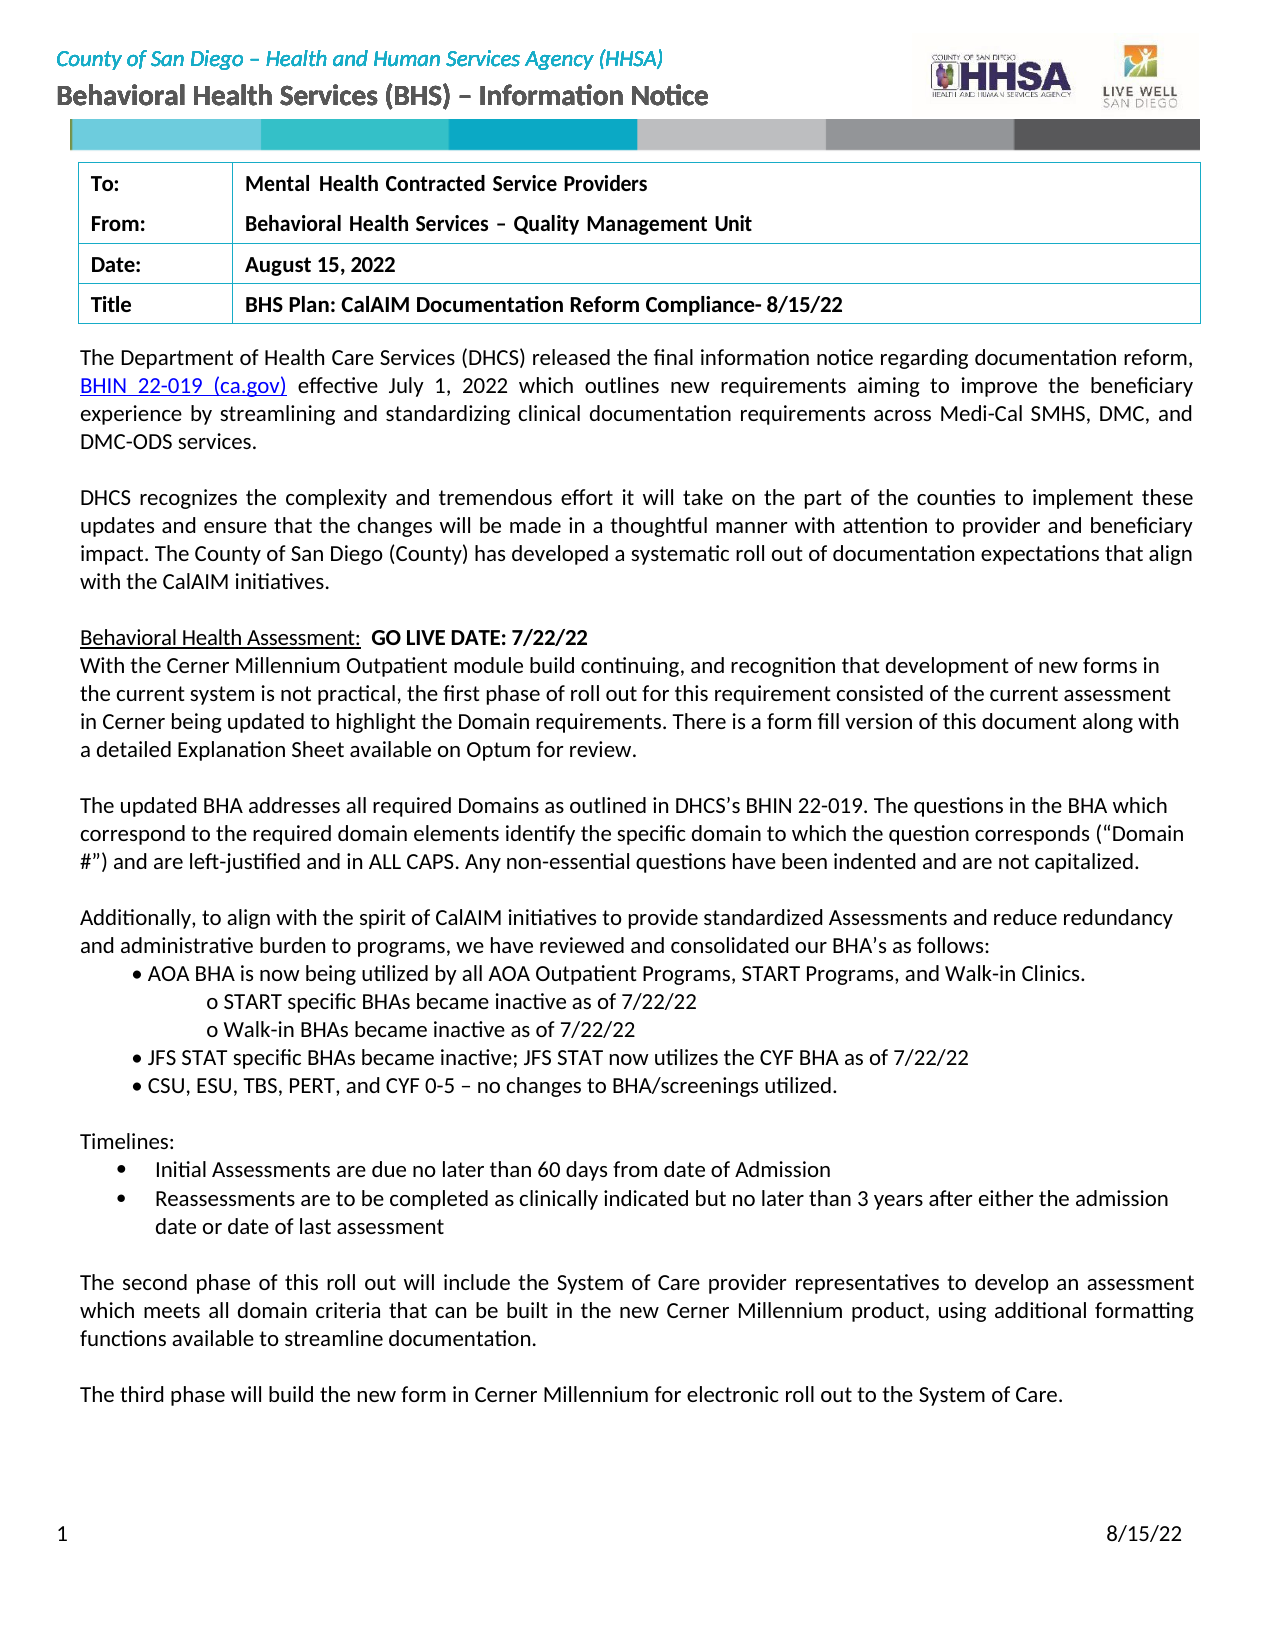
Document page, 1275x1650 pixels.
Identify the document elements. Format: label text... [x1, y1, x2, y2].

table_cell Date: [79, 244, 232, 283]
table_cell BHS Plan: CalAIM Documentation Reform Compliance- 8/15/22 [233, 284, 1200, 323]
text The second phase of this roll out will include the System of Care provider representatives to develop an assessment which meets all domain criteria that can be built in the new Cerner Millennium product, using additional formatting functions available to streamline documentation. [80, 1268, 1196, 1352]
table_cell August 15, 2022 [233, 244, 1200, 283]
text The updated BHA addresses all required Domains as outlined in DHCS’s BHIN 22-019. The questions in the BHA which correspond to the required domain elements identify the specific domain to which the question corresponds (“Domain #”) and are left-justified and in ALL CAPS. Any non-essential questions have been indented and are not capitalized. [80, 791, 1191, 875]
text The Department of Health Care Services (DHCS) released the final information notice regarding documentation reform, BHIN 22-019 (ca.gov) effective July 1, 2022 which outlines new requirements aiming to improve the beneficiary experience by streamlining and standardizing clinical documentation requirements across Medi-Cal SMHS, DMC, and DMC-ODS services. [80, 343, 1196, 455]
text With the Cerner Millennium Outpatient module build continuing, and recognition that development of new forms in the current system is not practical, the first phase of roll out for this requirement consisted of the current assessment in Cerner being updated to highlight the Domain requirements. There is a form fill version of this document along with a detailed Explanation Sheet available on Optum for review. [80, 651, 1191, 763]
text The third phase will build the new form in Cerner Millennium for electronic roll out to the System of Care. [80, 1357, 1135, 1413]
table_cell Title [79, 284, 232, 323]
text Additionally, to align with the spirit of CalAIM initiatives to provide standardized Assessments and reduce redundancy and administrative burden to programs, we have reviewed and consolidated our BHA’s as follows: [80, 903, 1191, 959]
picture [912, 33, 1199, 117]
text o Walk-in BHAs became inactive as of 7/22/22 [206, 1015, 1191, 1043]
text o START specific BHAs became inactive as of 7/22/22 [206, 987, 1191, 1015]
text Behavioral Health Assessment: GO LIVE DATE: 7/22/22 [80, 623, 1210, 651]
picture [70, 119, 1200, 161]
text DHCS recognizes the complexity and tremendous effort it will take on the part of the counties to implement these updates and ensure that the changes will be made in a thoughtful manner with attention to provider and beneficiary impact. The County of San Diego (County) has developed a systematic roll out of documentation expectations that align with the CalAIM initiatives. [80, 483, 1195, 595]
list Reassessments are to be completed as clinically indicated but no later than 3 years after either the admission date or date of last assessment [117, 1184, 1191, 1241]
text • CSU, ESU, TBS, PERT, and CYF 0-5 – no changes to BHA/screenings utilized. [131, 1071, 1191, 1099]
list Initial Assessments are due no later than 60 days from date of Admission [117, 1155, 1191, 1183]
text Timelines: [80, 1127, 1191, 1155]
table_header To: From: [79, 163, 232, 242]
table_header Mental Health Contracted Service Providers Behavioral Health Services – Quality Management Unit [233, 163, 1200, 242]
text • JFS STAT specific BHAs became inactive; JFS STAT now utilizes the CYF BHA as of 7/22/22 [131, 1043, 1191, 1071]
text • AOA BHA is now being utilized by all AOA Outpatient Programs, START Programs, and Walk-in Clinics. [131, 959, 1191, 987]
